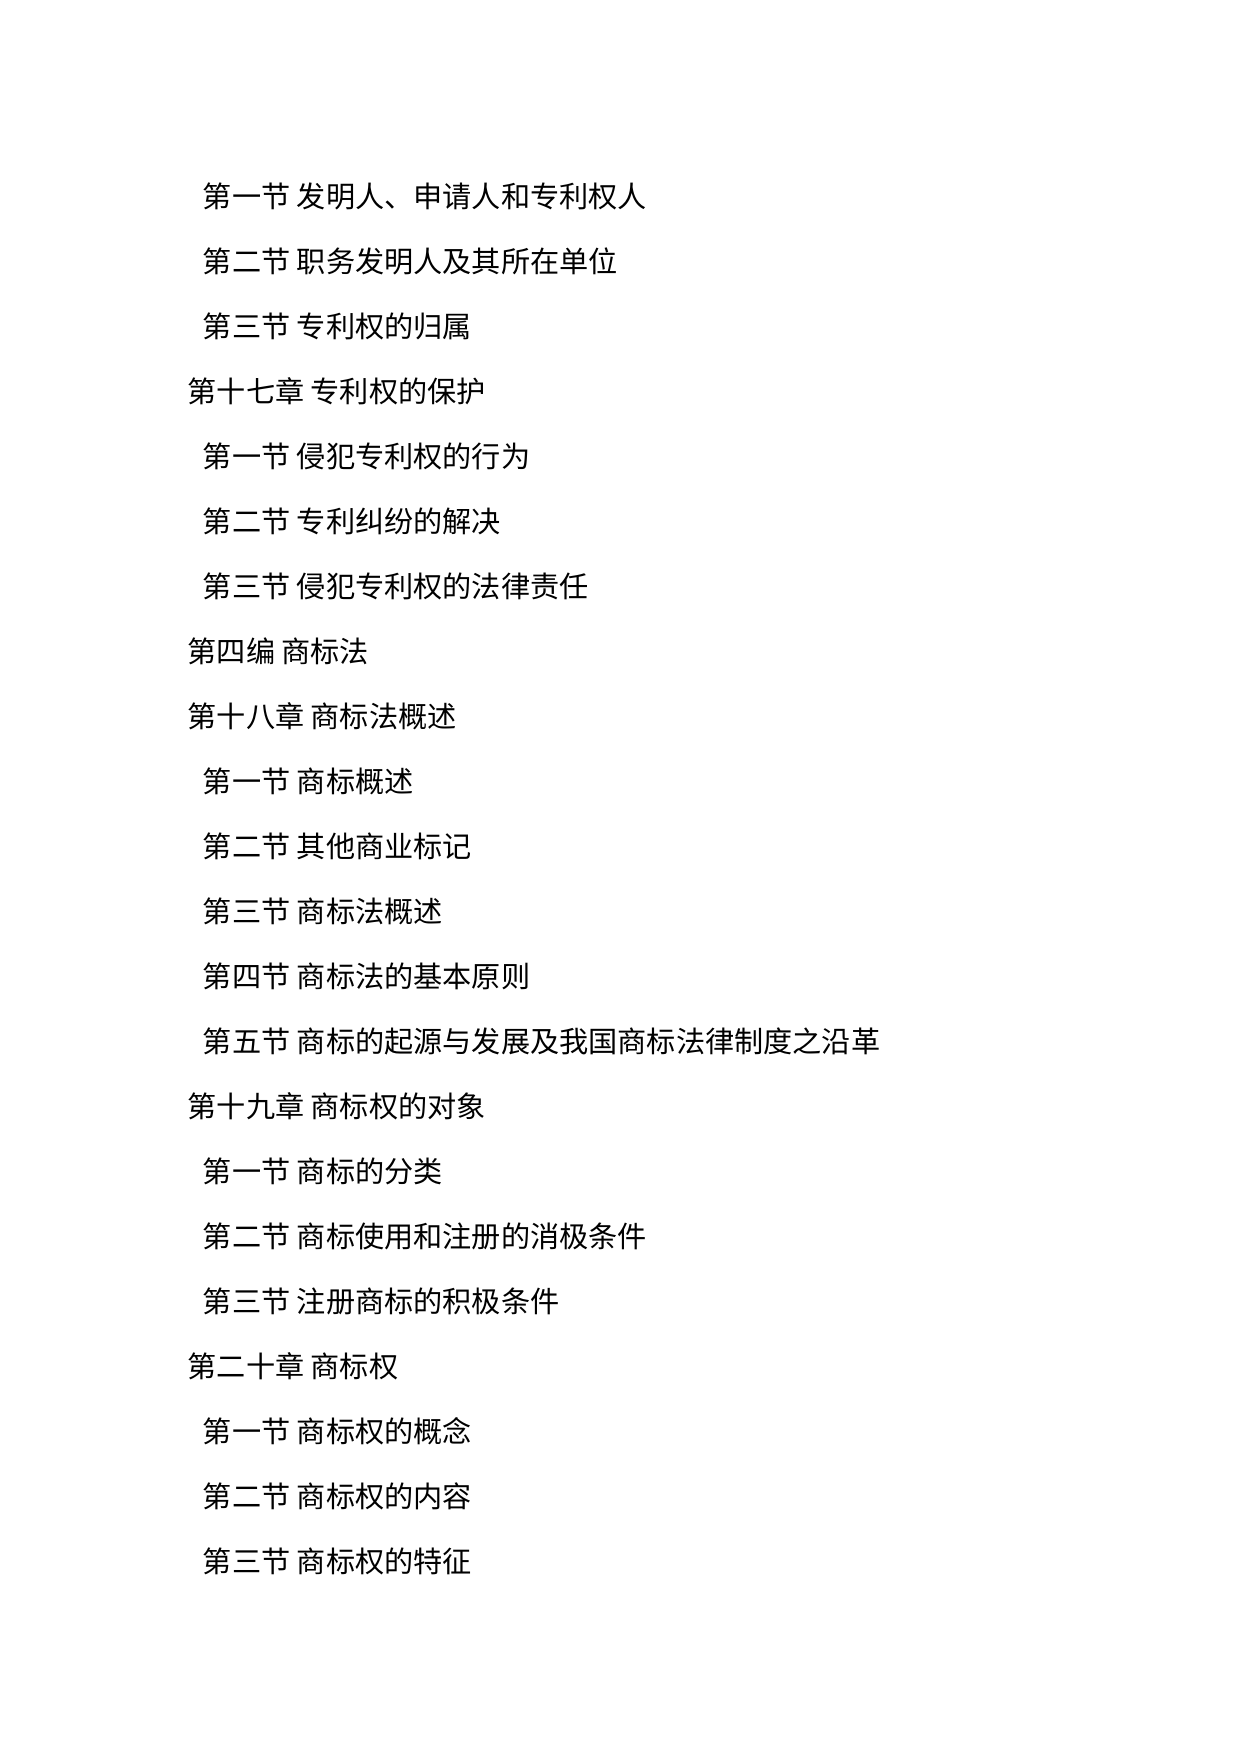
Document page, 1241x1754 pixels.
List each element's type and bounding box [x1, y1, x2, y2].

text [187, 162, 1053, 1592]
